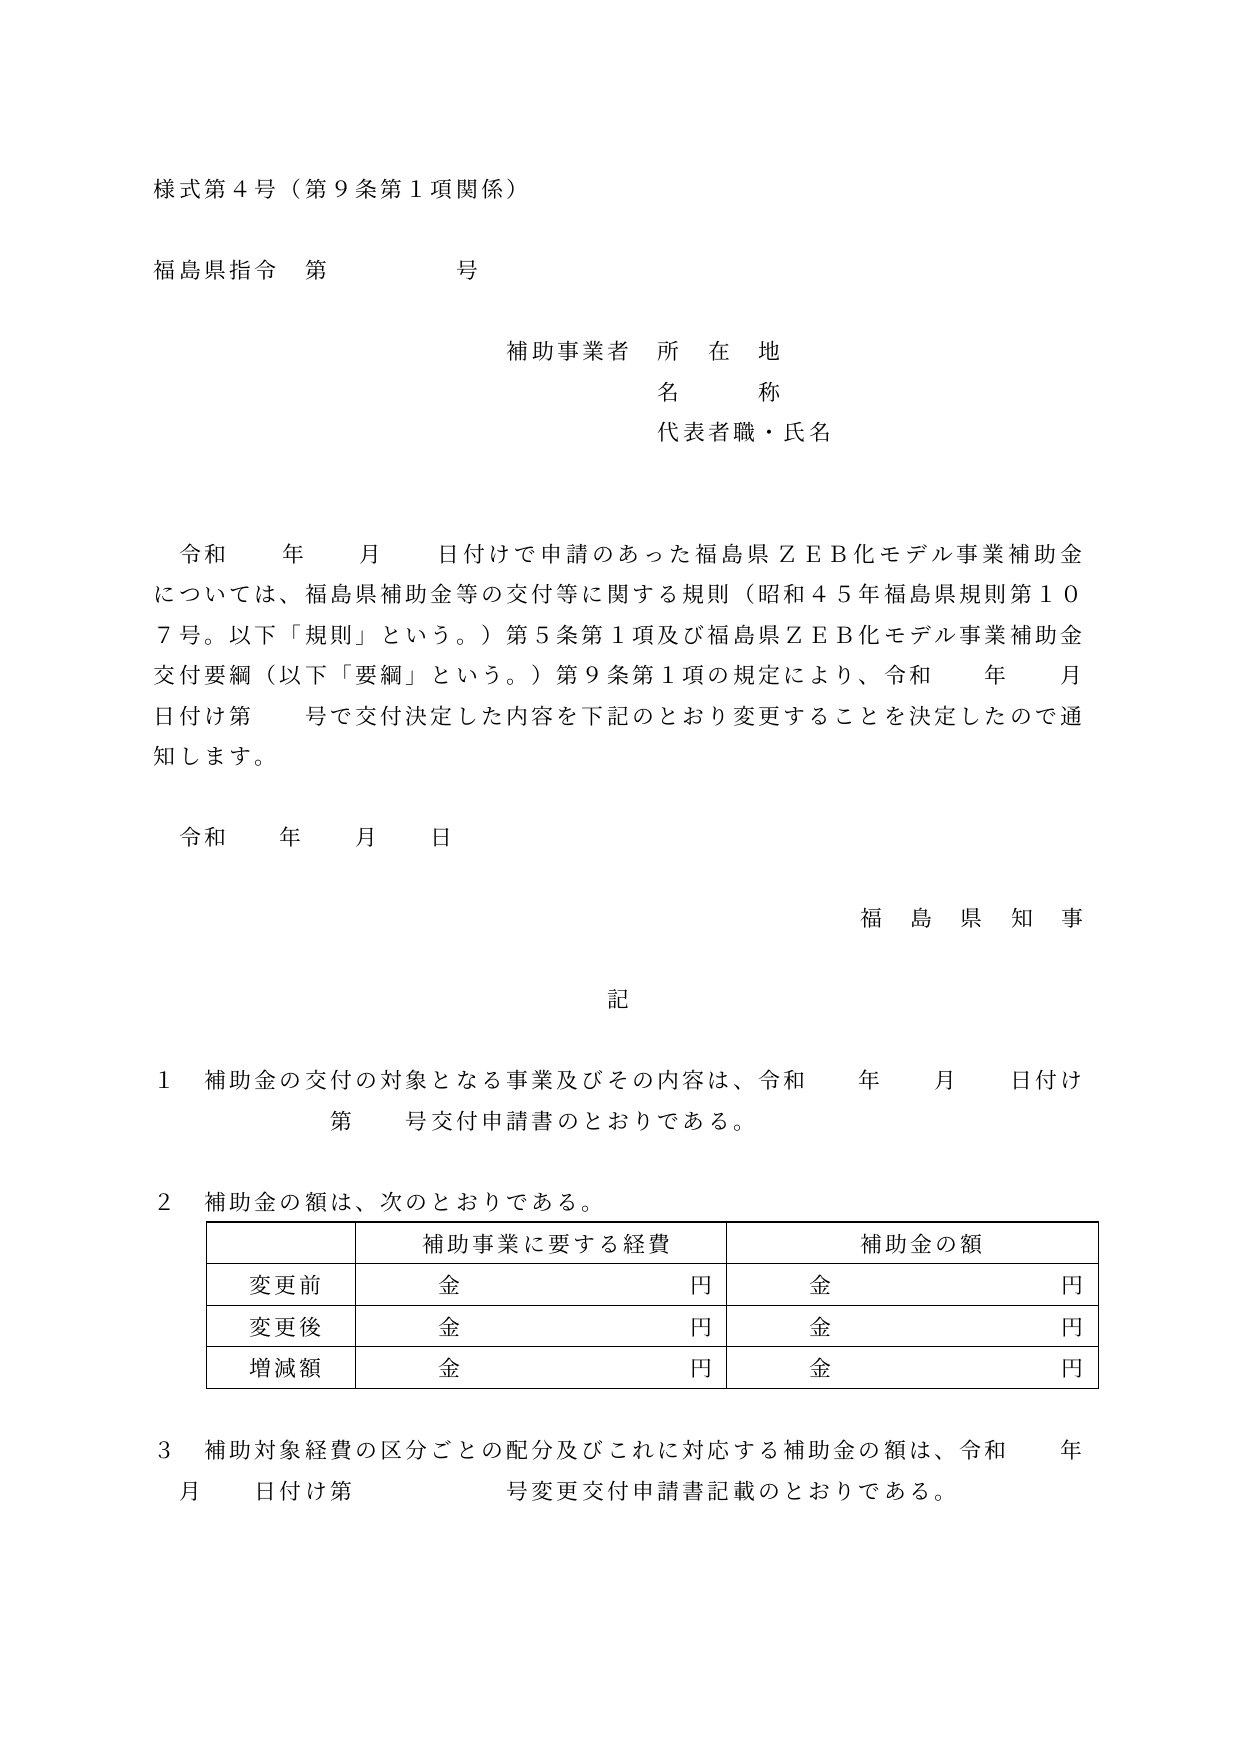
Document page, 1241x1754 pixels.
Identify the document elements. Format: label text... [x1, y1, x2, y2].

text 福島県指令 第 号 [154, 249, 1086, 289]
table_cell 増減額 [207, 1347, 355, 1388]
text 記 [154, 978, 1086, 1019]
table_cell 変更前 [207, 1264, 355, 1304]
text 福 島 県 知 事 [154, 897, 1086, 938]
table_cell 金 円 [727, 1264, 1098, 1304]
text ３ 補助対象経費の区分ごとの配分及びこれに対応する補助金の額は、令和 年 月 日付け第 号変更交付申請書記載のとおりである。 [154, 1429, 1086, 1510]
text 令和 年 月 日付けで申請のあった福島県ＺＥＢ化モデル事業補助金については、福島県補助金等の交付等に関する規則（昭和４５年福島県規則第１０７号。以下「規則」という。）第５条第１項及び福島県ＺＥＢ化モデル事業補助金交付要綱（以下「要綱」という。）第９条第１項の規定により、令和 年 月 日付け第 号で交付決定した内容を下記のとおり変更することを決定したので通知します。 [154, 532, 1086, 776]
text 代表者職・氏名 [482, 411, 1086, 451]
text ２ 補助金の額は、次のとおりである。 [154, 1181, 1086, 1221]
table_cell 金 円 [356, 1306, 726, 1346]
text １ 補助金の交付の対象となる事業及びその内容は、令和 年 月 日付け第 号交付申請書のとおりである。 [154, 1059, 1086, 1140]
text 令和 年 月 日 [154, 816, 1086, 857]
table_header 補助金の額 [727, 1223, 1098, 1263]
table_cell 変更後 [207, 1306, 355, 1346]
text 名 称 [482, 370, 1086, 411]
table_header 補助事業に要する経費 [356, 1223, 726, 1263]
table_cell 金 円 [356, 1264, 726, 1304]
table_cell 金 円 [356, 1347, 726, 1388]
table_header [207, 1223, 355, 1263]
table_cell 金 円 [727, 1347, 1098, 1388]
text 様式第４号（第９条第１項関係） [154, 168, 1086, 208]
table_cell 金 円 [727, 1306, 1098, 1346]
text 補助事業者 所 在 地 [482, 330, 1086, 370]
